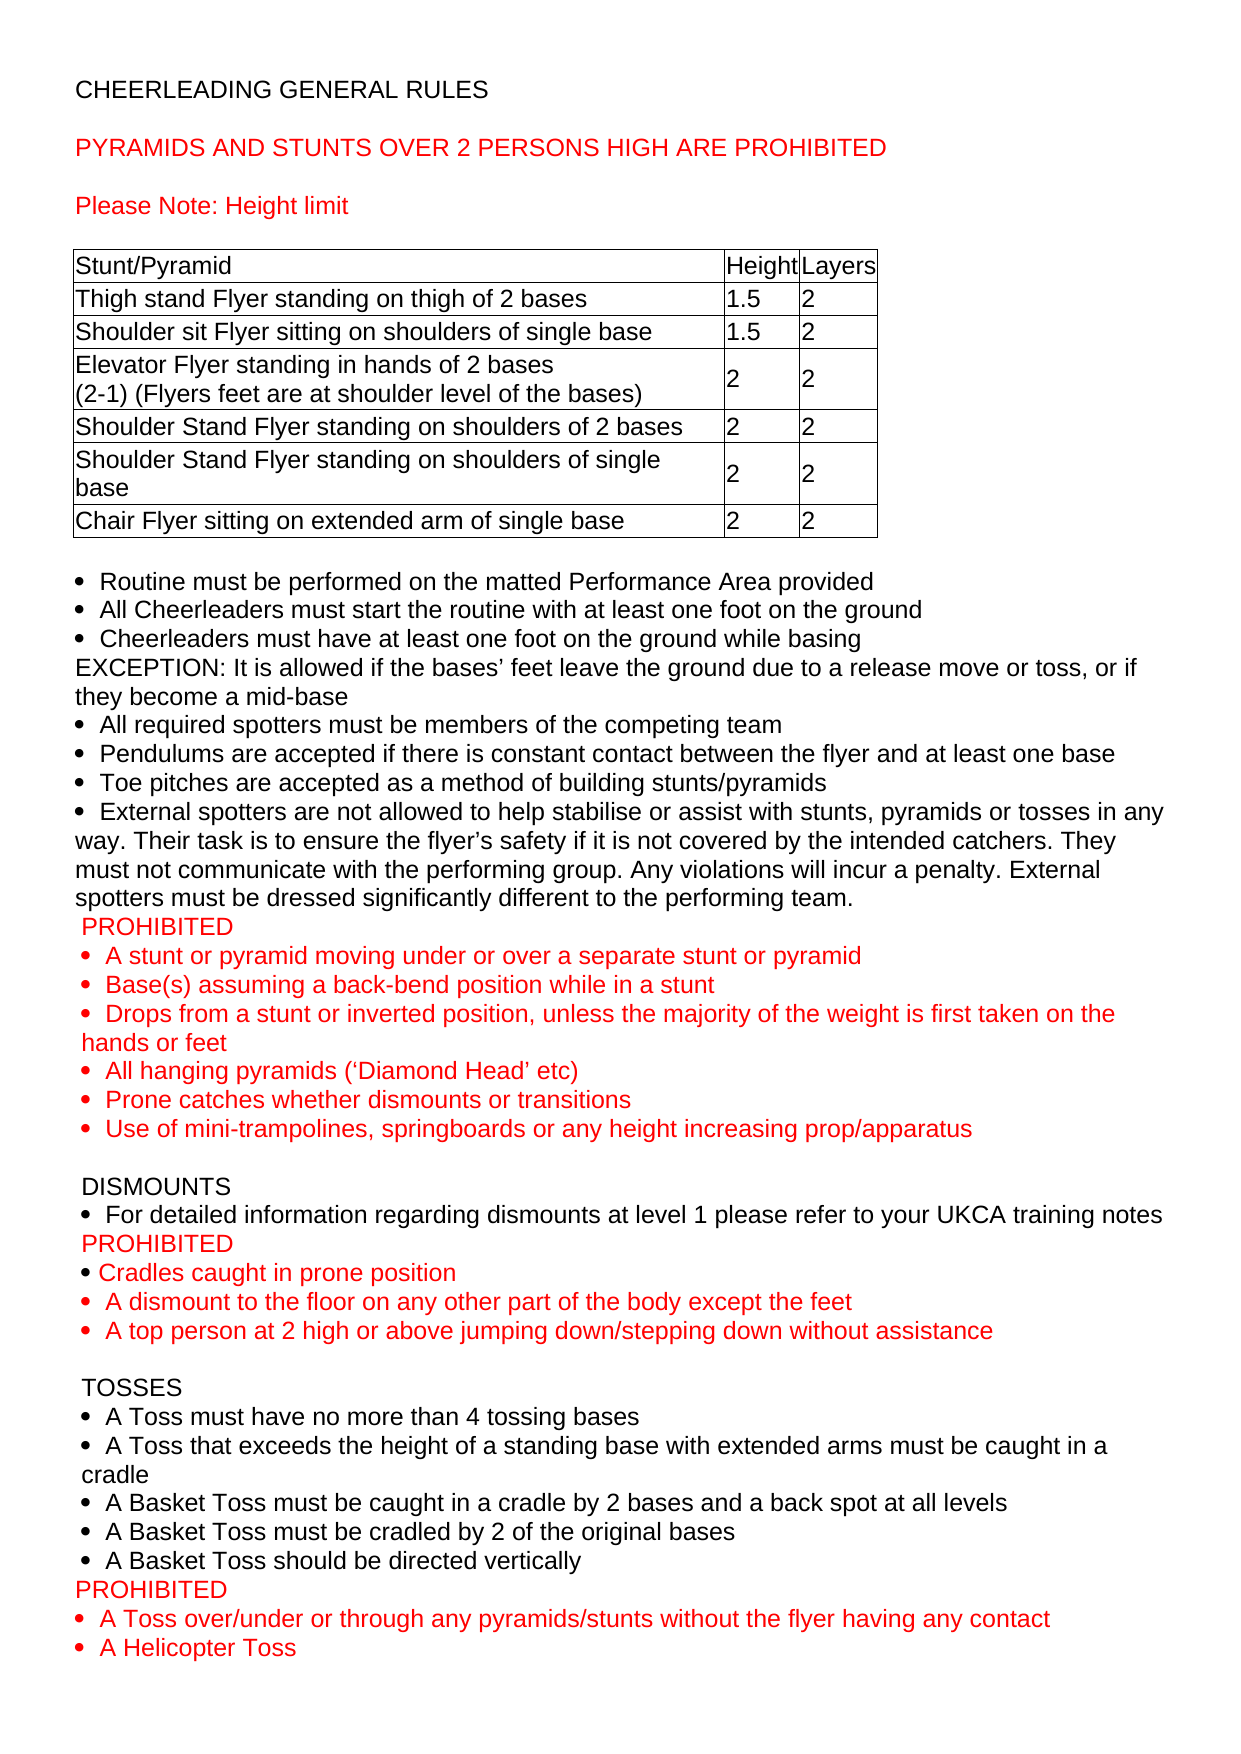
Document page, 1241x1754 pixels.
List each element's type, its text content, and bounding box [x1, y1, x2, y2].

table_header Stunt/Pyramid [74, 250, 724, 282]
text A dismount to the floor on any other part of the body except the feet [81, 1287, 1165, 1316]
text CHEERLEADING GENERAL RULES [75, 75, 1165, 104]
text Drops from a stunt or inverted position, unless the majority of the weight is first taken on the hands or feet [81, 999, 1165, 1056]
text A top person at 2 high or above jumping down/stepping down without assistance [81, 1316, 1165, 1344]
table_cell Shoulder sit Flyer sitting on shoulders of single base [74, 316, 724, 347]
table_cell 1.5 [725, 283, 799, 314]
table_cell 2 [725, 443, 799, 504]
table_cell 2 [800, 349, 877, 409]
table_header Layers [800, 250, 877, 282]
text A Basket Toss must be caught in a cradle by 2 bases and a back spot at all levels [81, 1488, 1165, 1517]
table_cell 2 [800, 283, 877, 314]
text Cheerleaders must have at least one foot on the ground while basing [75, 624, 1165, 653]
table_cell Shoulder Stand Flyer standing on shoulders of single base [74, 443, 724, 504]
table_cell Thigh stand Flyer standing on thigh of 2 bases [74, 283, 724, 314]
table_header Height [725, 250, 799, 282]
text Prone catches whether dismounts or transitions [81, 1085, 1165, 1114]
text Cradles caught in prone position [81, 1258, 1165, 1287]
text Routine must be performed on the matted Performance Area provided [75, 566, 1165, 595]
text For detailed information regarding dismounts at level 1 please refer to your UKCA training notes [81, 1200, 1165, 1229]
text All Cheerleaders must start the routine with at least one foot on the ground [75, 595, 1165, 624]
text A Basket Toss should be directed vertically [81, 1546, 1165, 1575]
table_cell 2 [725, 505, 799, 537]
table_cell 1.5 [725, 316, 799, 347]
text TOSSES [81, 1373, 1165, 1402]
text Pendulums are accepted if there is constant contact between the flyer and at least one base [75, 739, 1165, 768]
text A Toss over/under or through any pyramids/stunts without the flyer having any contact [75, 1604, 1165, 1633]
text Please Note: Height limit [75, 191, 1165, 219]
table_cell 2 [725, 349, 799, 409]
text PYRAMIDS AND STUNTS OVER 2 PERSONS HIGH ARE PROHIBITED [75, 133, 1165, 162]
text All hanging pyramids (‘Diamond Head’ etc) [81, 1056, 1165, 1085]
text PROHIBITED [81, 1229, 1165, 1258]
text A Toss must have no more than 4 tossing bases [81, 1402, 1165, 1431]
table_cell 2 [800, 316, 877, 347]
table_cell Elevator Flyer standing in hands of 2 bases (2-1) (Flyers feet are at shoulder level of the bases) [74, 349, 724, 409]
text DISMOUNTS [81, 1172, 1165, 1200]
table_cell 2 [800, 410, 877, 442]
text A Toss that exceeds the height of a standing base with extended arms must be caught in a cradle [81, 1431, 1165, 1488]
text Base(s) assuming a back-bend position while in a stunt [81, 970, 1165, 999]
text A Helicopter Toss [75, 1633, 1165, 1661]
text A stunt or pyramid moving under or over a separate stunt or pyramid [81, 941, 1165, 970]
text EXCEPTION: It is allowed if the bases’ feet leave the ground due to a release move or toss, or if they become a mid-base [75, 653, 1165, 711]
text PROHIBITED [81, 912, 1165, 941]
table_cell 2 [725, 410, 799, 442]
text PROHIBITED [75, 1575, 1165, 1604]
text Toe pitches are accepted as a method of building stunts/pyramids [75, 768, 1165, 797]
table_cell 2 [800, 443, 877, 504]
text Use of mini-trampolines, springboards or any height increasing prop/apparatus [81, 1114, 1165, 1143]
text A Basket Toss must be cradled by 2 of the original bases [81, 1517, 1165, 1546]
table_cell Shoulder Stand Flyer standing on shoulders of 2 bases [74, 410, 724, 442]
table_cell Chair Flyer sitting on extended arm of single base [74, 505, 724, 537]
table_cell 2 [800, 505, 877, 537]
text All required spotters must be members of the competing team [75, 711, 1165, 739]
text External spotters are not allowed to help stabilise or assist with stunts, pyramids or tosses in any way. Their task is to ensure the flyer’s safety if it is not covered by the intended catchers. They must not communicate with the performing group. Any violations will incur a penalty. External spotters must be dressed significantly different to the performing team. [75, 797, 1165, 912]
